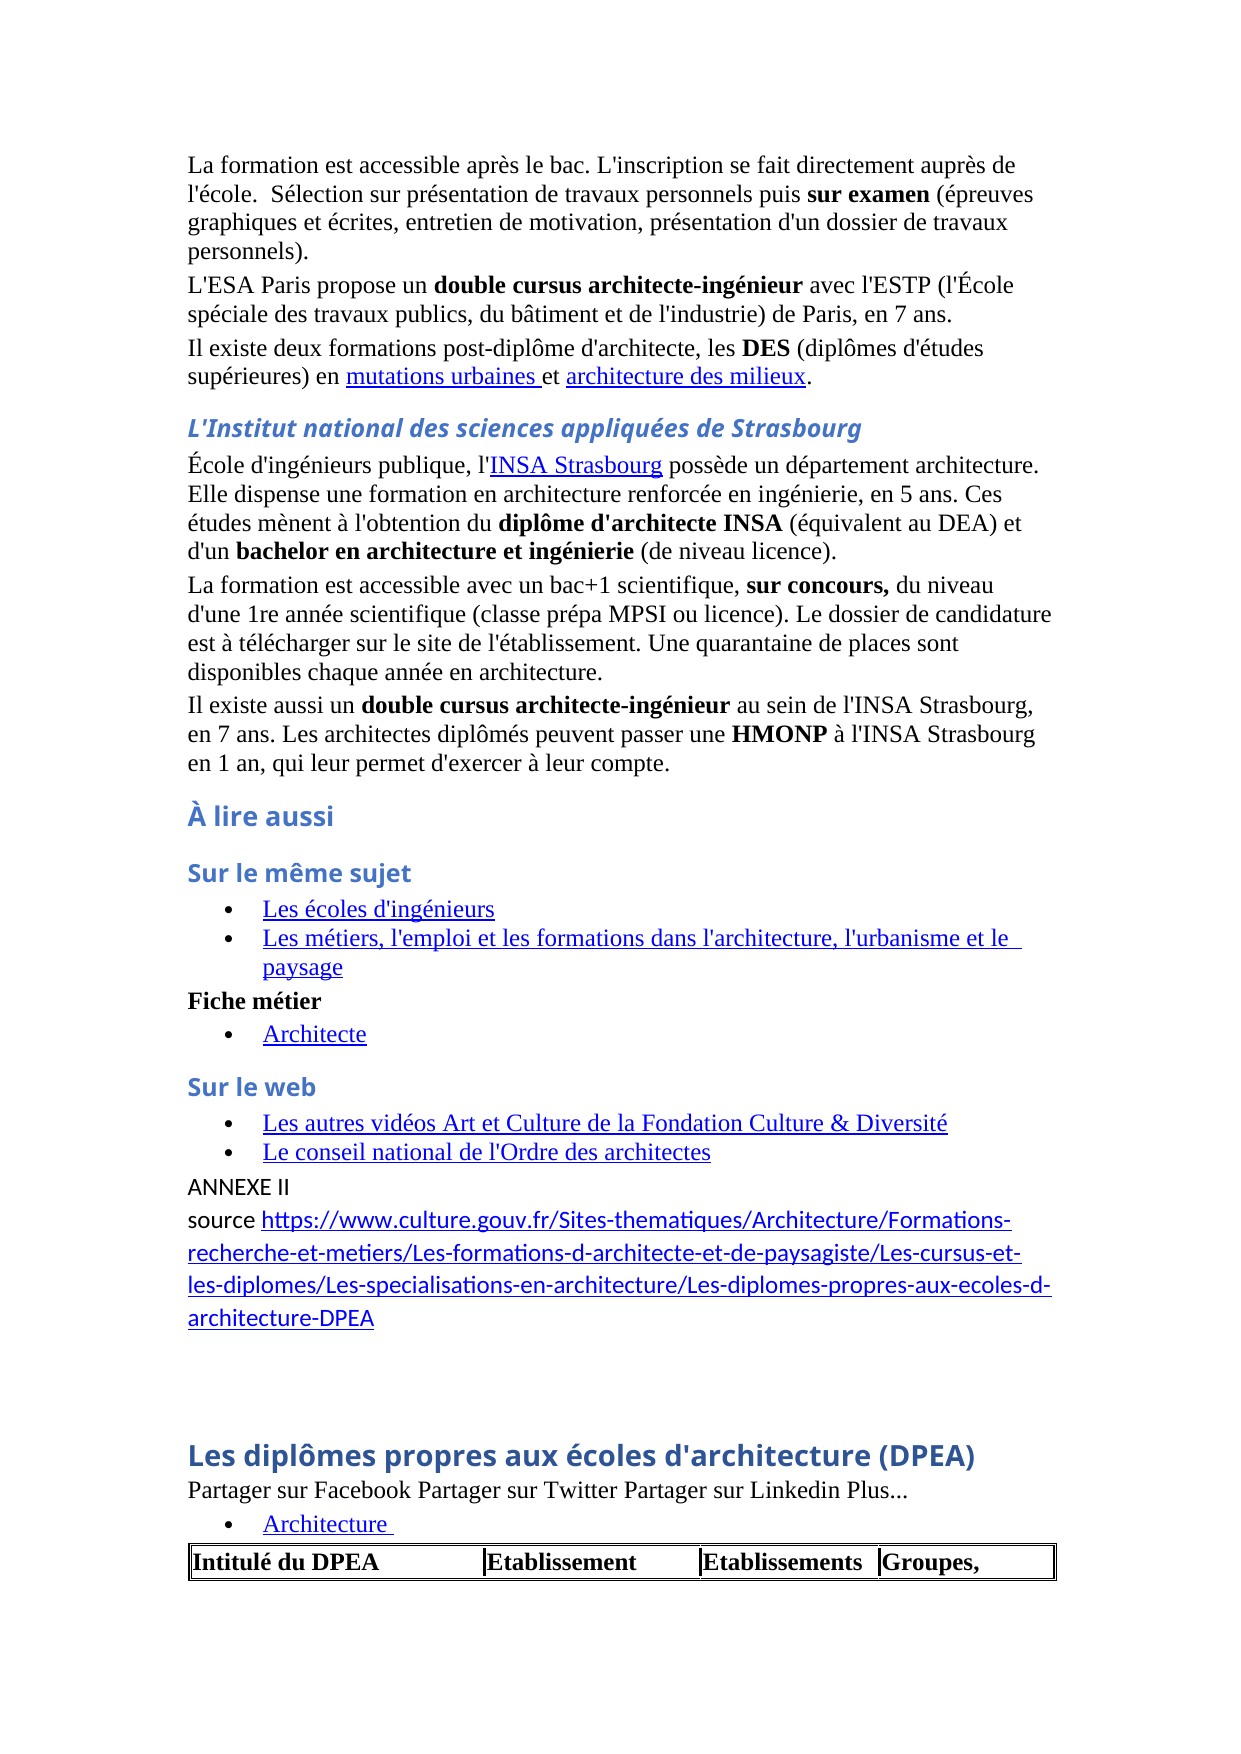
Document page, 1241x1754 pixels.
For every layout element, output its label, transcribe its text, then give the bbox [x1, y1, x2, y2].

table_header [879, 1556, 1053, 1588]
list Le conseil national de l'Ordre des architectes [225, 1147, 1053, 1176]
list Les métiers, l'emploi et les formations dans l'architecture, l'urbanisme et le paysage [225, 928, 1053, 986]
text L'ESA Paris propose un double cursus architecte-ingénieur avec l'ESTP (l'École spéciale des travaux publics, du bâtiment et de l'industrie) de Paris, en 7 ans. [187, 270, 1053, 328]
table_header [700, 1554, 879, 1588]
text La formation est accessible après le bac. L'inscription se fait directement auprès de l'école. Sélection sur présentation de travaux personnels puis sur examen (épreuves graphiques et écrites, entretien de motivation, présentation d'un dossier de travaux personnels). [187, 150, 1053, 265]
text ANNEXE II source https://www.culture.gouv.fr/Sites-thematiques/Architecture/Formations-recherche-et-metiers/Les-formations-d-architecte-et-de-paysagiste/Les-cursus-et-les-diplomes/Les-specialisations-en-architecture/Les-diplomes-propres-aux-ecoles-d-architecture-DPEA [187, 1181, 1053, 1343]
list Architecture [225, 1519, 1053, 1548]
text École d'ingénieurs publique, l'INSA Strasbourg possède un département architecture. Elle dispense une formation en architecture renforcée en ingénierie, en 5 ans. Ces études mènent à l'obtention du diplôme d'architecte INSA (équivalent au DEA) et d'un bachelor en architecture et ingénierie (de niveau licence). [187, 450, 1053, 565]
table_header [484, 1556, 700, 1588]
subtitle L'Institut national des sciences appliquées de Strasbourg [187, 411, 1053, 445]
list Les autres vidéos Art et Culture de la Fondation Culture & Diversité [225, 1113, 1053, 1142]
list Les écoles d'ingénieurs [225, 894, 1053, 923]
text Il existe deux formations post-diplôme d'architecte, les DES (diplômes d'études supérieures) en mutations urbaines et architecture des milieux. [187, 333, 1053, 390]
text La formation est accessible avec un bac+1 scientifique, sur concours, du niveau d'une 1re année scientifique (classe prépa MPSI ou licence). Le dossier de candidature est à télécharger sur le site de l'établissement. Une quarantaine de places sont disponibles chaque année en architecture. [187, 570, 1053, 685]
text Partager sur Facebook Partager sur Twitter Partager sur Linkedin Plus... [187, 1485, 1053, 1514]
subtitle Sur le même sujet [187, 855, 1053, 889]
subtitle À lire aussi [187, 797, 1053, 834]
text Fiche métier [187, 991, 1053, 1019]
list Architecte [225, 1025, 1053, 1053]
subtitle Sur le web [187, 1074, 1053, 1108]
text Il existe aussi un double cursus architecte-ingénieur au sein de l'INSA Strasbourg, en 7 ans. Les architectes diplômés peuvent passer une HMONP à l'INSA Strasbourg en 1 an, qui leur permet d'exercer à leur compte. [187, 690, 1053, 777]
subtitle Les diplômes propres aux écoles d'architecture (DPEA) [187, 1445, 1053, 1485]
table_header Intitulé du DPEA [192, 1556, 484, 1588]
